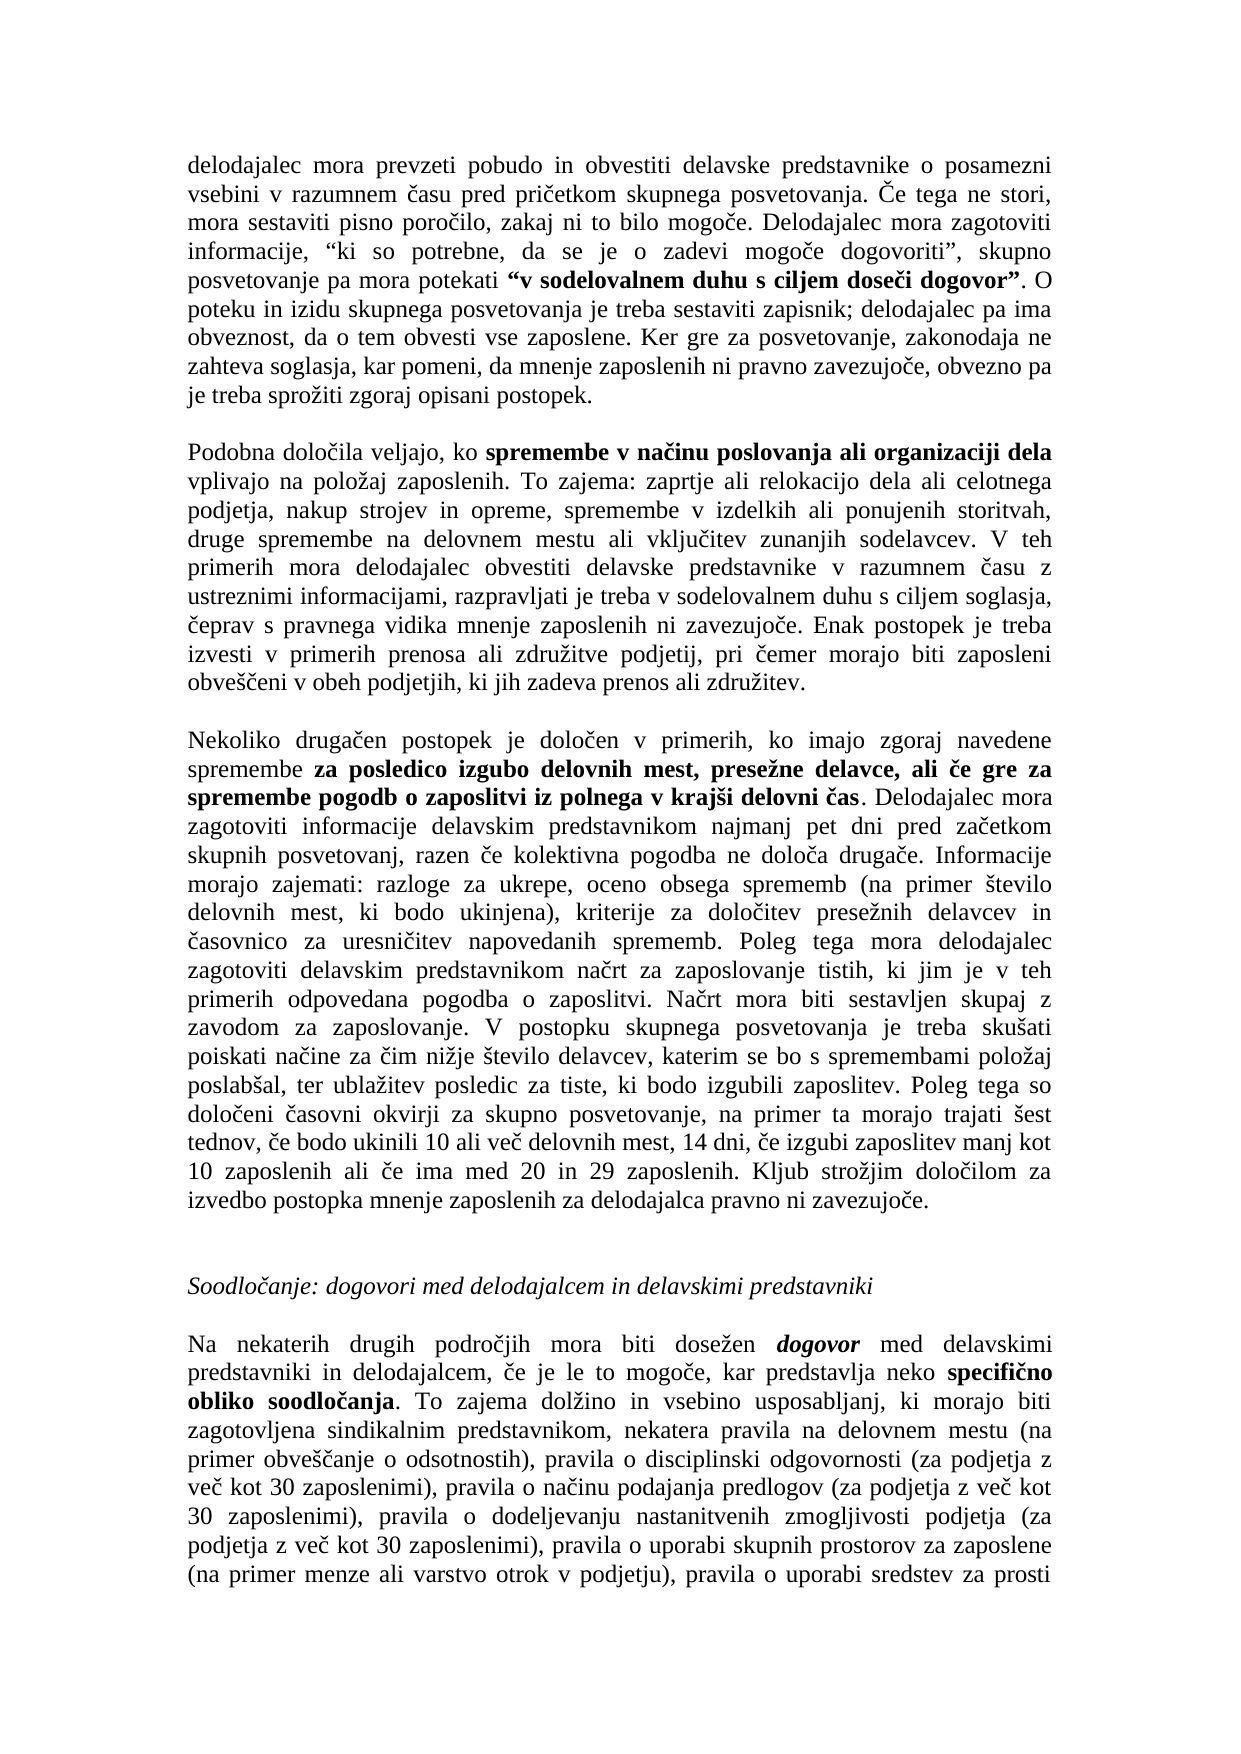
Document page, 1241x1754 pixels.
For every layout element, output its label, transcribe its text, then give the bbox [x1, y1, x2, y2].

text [187, 1329, 1053, 1587]
text Nekoliko drugačen postopek je določen v primerih, ko imajo zgoraj navedene spremembe za posledico izgubo delovnih mest, presežne delavce, ali če gre za spremembe pogodb o zaposlitvi iz polnega v krajši delovni čas. Delodajalec mora zagotoviti informacije delavskim predstavnikom najmanj pet dni pred začetkom skupnih posvetovanj, razen če kolektivna pogodba ne določa drugače. Informacije morajo zajemati: razloge za ukrepe, oceno obsega sprememb (na primer število delovnih mest, ki bodo ukinjena), kriterije za določitev presežnih delavcev in časovnico za uresničitev napovedanih sprememb. Poleg tega mora delodajalec zagotoviti delavskim predstavnikom načrt za zaposlovanje tistih, ki jim je v teh primerih odpovedana pogodba o zaposlitvi. Načrt mora biti sestavljen skupaj z zavodom za zaposlovanje. V postopku skupnega posvetovanja je treba skušati poiskati načine za čim nižje število delavcev, katerim se bo s spremembami položaj poslabšal, ter ublažitev posledic za tiste, ki bodo izgubili zaposlitev. Poleg tega so določeni časovni okvirji za skupno posvetovanje, na primer ta morajo trajati šest tednov, če bodo ukinili 10 ali več delovnih mest, 14 dni, če izgubi zaposlitev manj kot 10 zaposlenih ali če ima med 20 in 29 zaposlenih. Kljub strožjim določilom za izvedbo postopka mnenje zaposlenih za delodajalca pravno ni zavezujoče. [187, 725, 1053, 1214]
text Podobna določila veljajo, ko spremembe v načinu poslovanja ali organizaciji dela vplivajo na položaj zaposlenih. To zajema: zaprtje ali relokacijo dela ali celotnega podjetja, nakup strojev in opreme, spremembe v izdelkih ali ponujenih storitvah, druge spremembe na delovnem mestu ali vključitev zunanjih sodelavcev. V teh primerih mora delodajalec obvestiti delavske predstavnike v razumnem času z ustreznimi informacijami, razpravljati je treba v sodelovalnem duhu s ciljem soglasja, čeprav s pravnega vidika mnenje zaposlenih ni zavezujoče. Enak postopek je treba izvesti v primerih prenosa ali združitve podjetij, pri čemer morajo biti zaposleni obveščeni v obeh podjetjih, ki jih zadeva prenos ali združitev. [187, 437, 1053, 696]
text Soodločanje: dogovori med delodajalcem in delavskimi predstavniki [187, 1271, 1053, 1300]
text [187, 150, 1053, 409]
